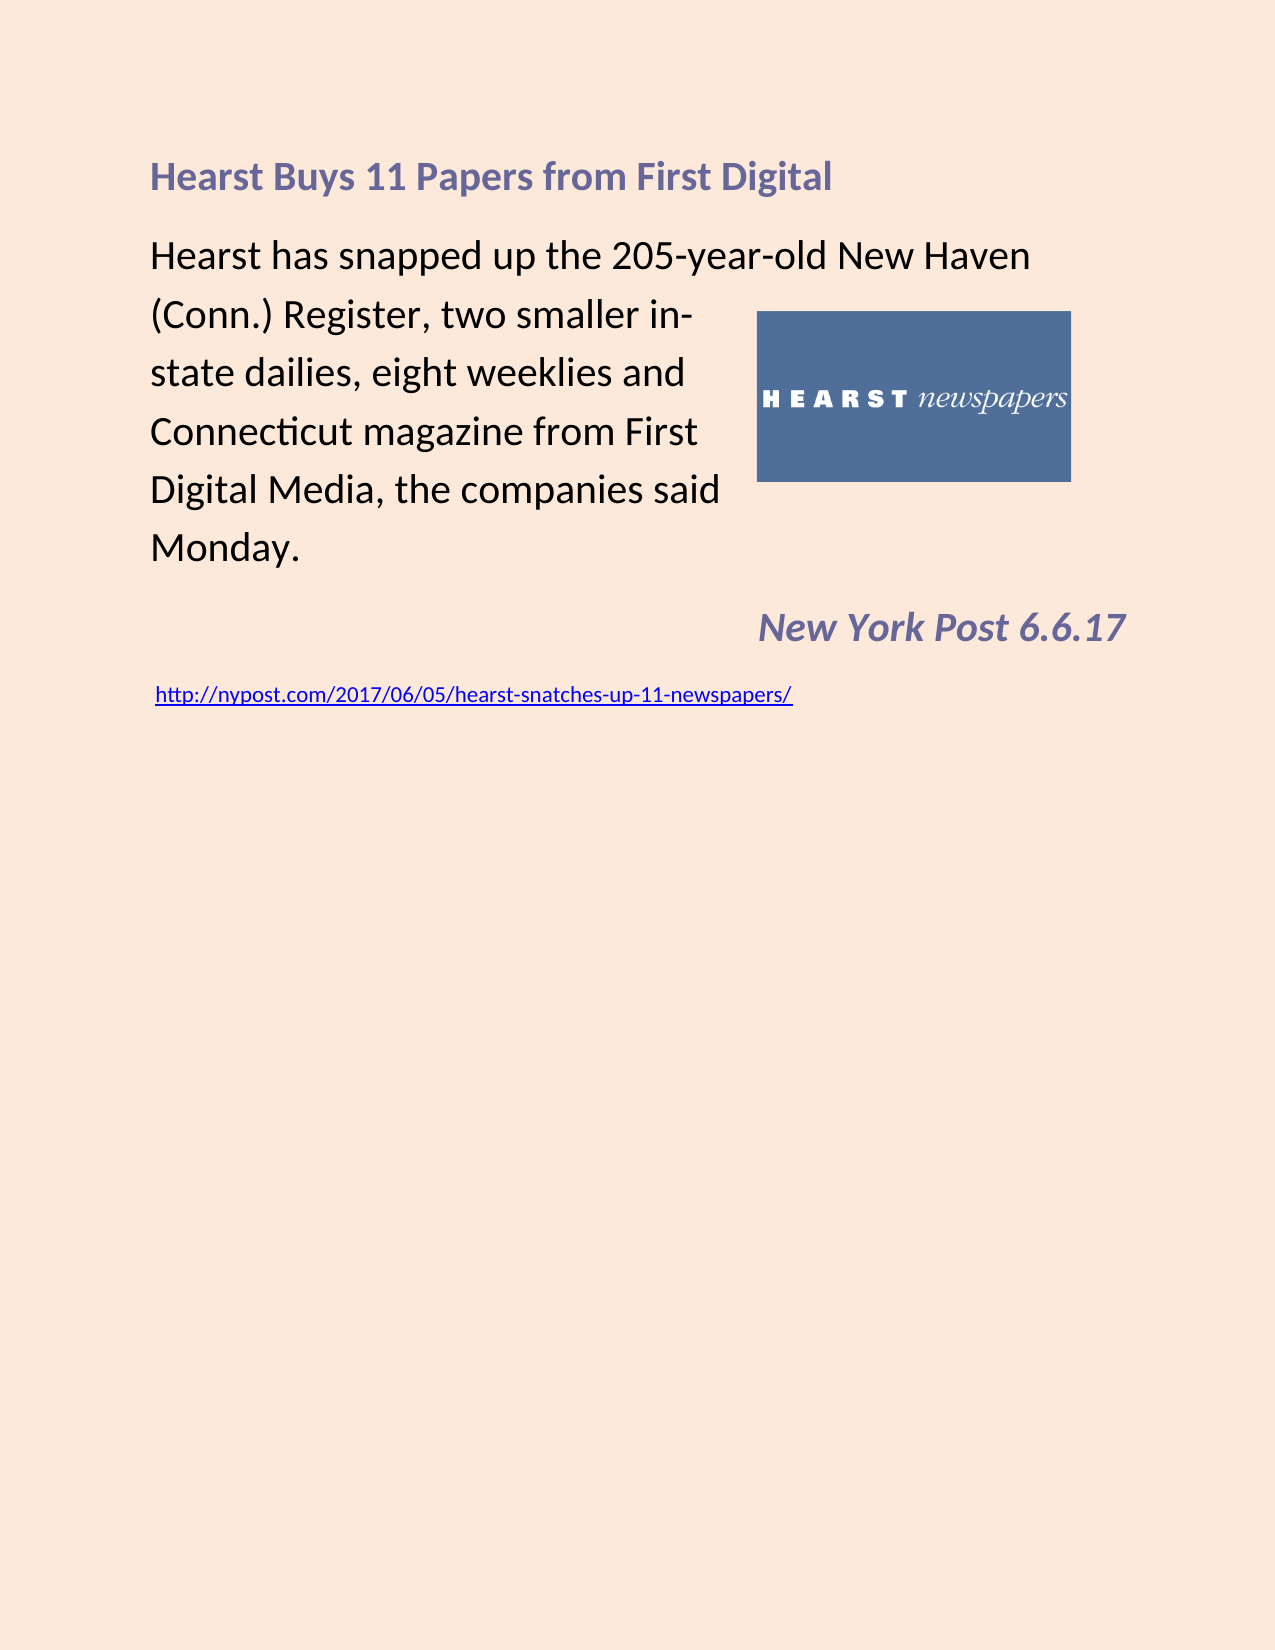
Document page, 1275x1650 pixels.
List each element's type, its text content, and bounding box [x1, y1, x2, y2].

picture [755, 311, 1071, 481]
text Hearst has snapped up the 205-year-old New Haven (Conn.) Register, two smaller in-state dailies, eight weeklies and Connecticut magazine from First Digital Media, the companies said Monday. [150, 229, 1125, 572]
text Hearst Buys 11 Papers from First Digital [150, 150, 1125, 201]
text New York Post 6.6.17 [150, 601, 1125, 652]
text http://nypost.com/2017/06/05/hearst-snatches-up-11-newspapers/ [150, 680, 1125, 708]
